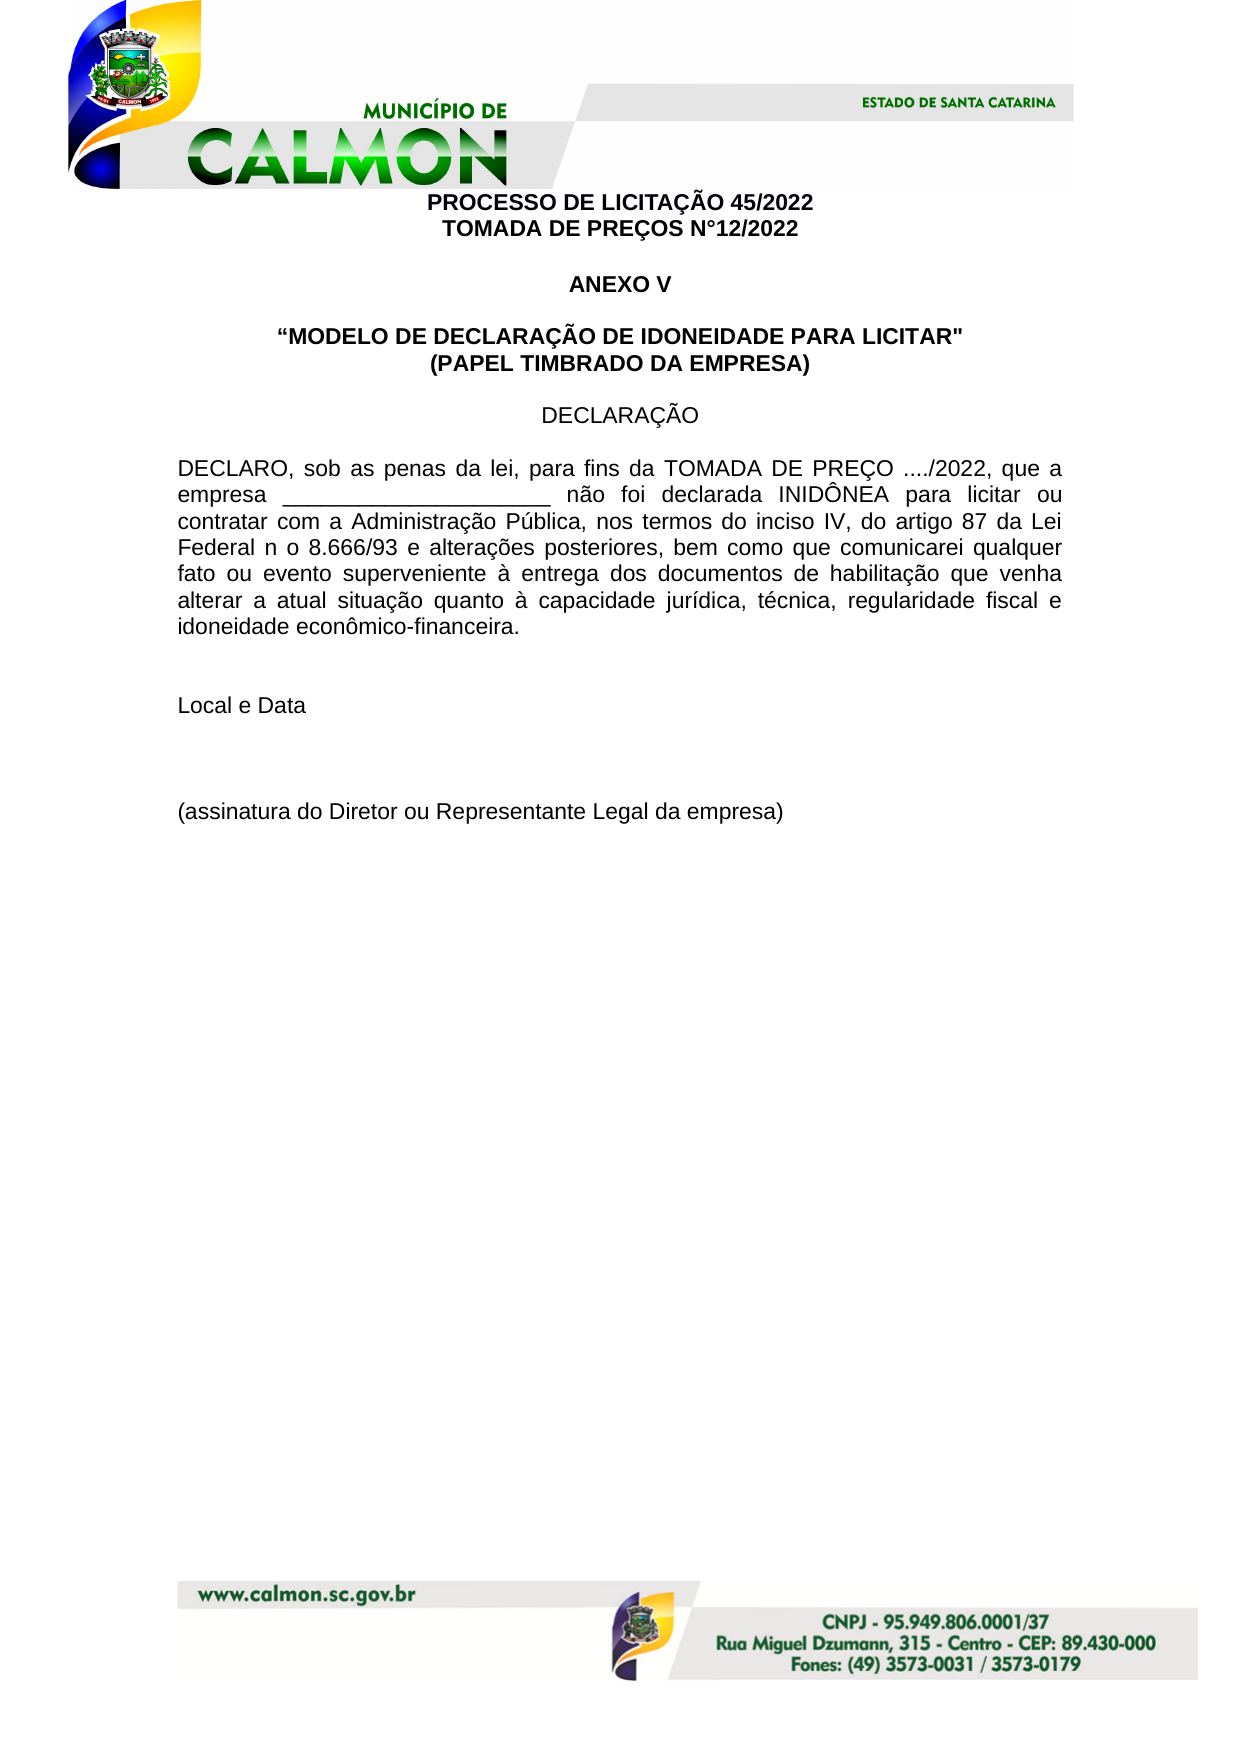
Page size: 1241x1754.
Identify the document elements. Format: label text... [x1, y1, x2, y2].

text PROCESSO DE LICITAÇÃO 45/2022 [177, 148, 1063, 215]
text DECLARO, sob as penas da lei, para fins da TOMADA DE PREÇO ..../2022, que a empresa _____________________ não foi declarada INIDÔNEA para licitar ou contratar com a Administração Pública, nos termos do inciso IV, do artigo 87 da Lei Federal n o 8.666/93 e alterações posteriores, bem como que comunicarei qualquer fato ou evento superveniente à entrega dos documentos de habilitação que venha alterar a atual situação quanto à capacidade jurídica, técnica, regularidade fiscal e idoneidade econômico-financeira. [177, 455, 1063, 639]
text TOMADA DE PREÇOS N°12/2022 [177, 215, 1063, 242]
text (assinatura do Diretor ou Representante Legal da empresa) [177, 798, 1063, 824]
text ANEXO V [177, 271, 1063, 297]
picture [177, 1580, 1199, 1681]
text Local e Data [177, 692, 1063, 718]
text (PAPEL TIMBRADO DA EMPRESA) [177, 349, 1063, 376]
text DECLARAÇÃO [177, 402, 1063, 429]
picture [68, 0, 1074, 189]
text “MODELO DE DECLARAÇÃO DE IDONEIDADE PARA LICITAR" [177, 323, 1063, 349]
